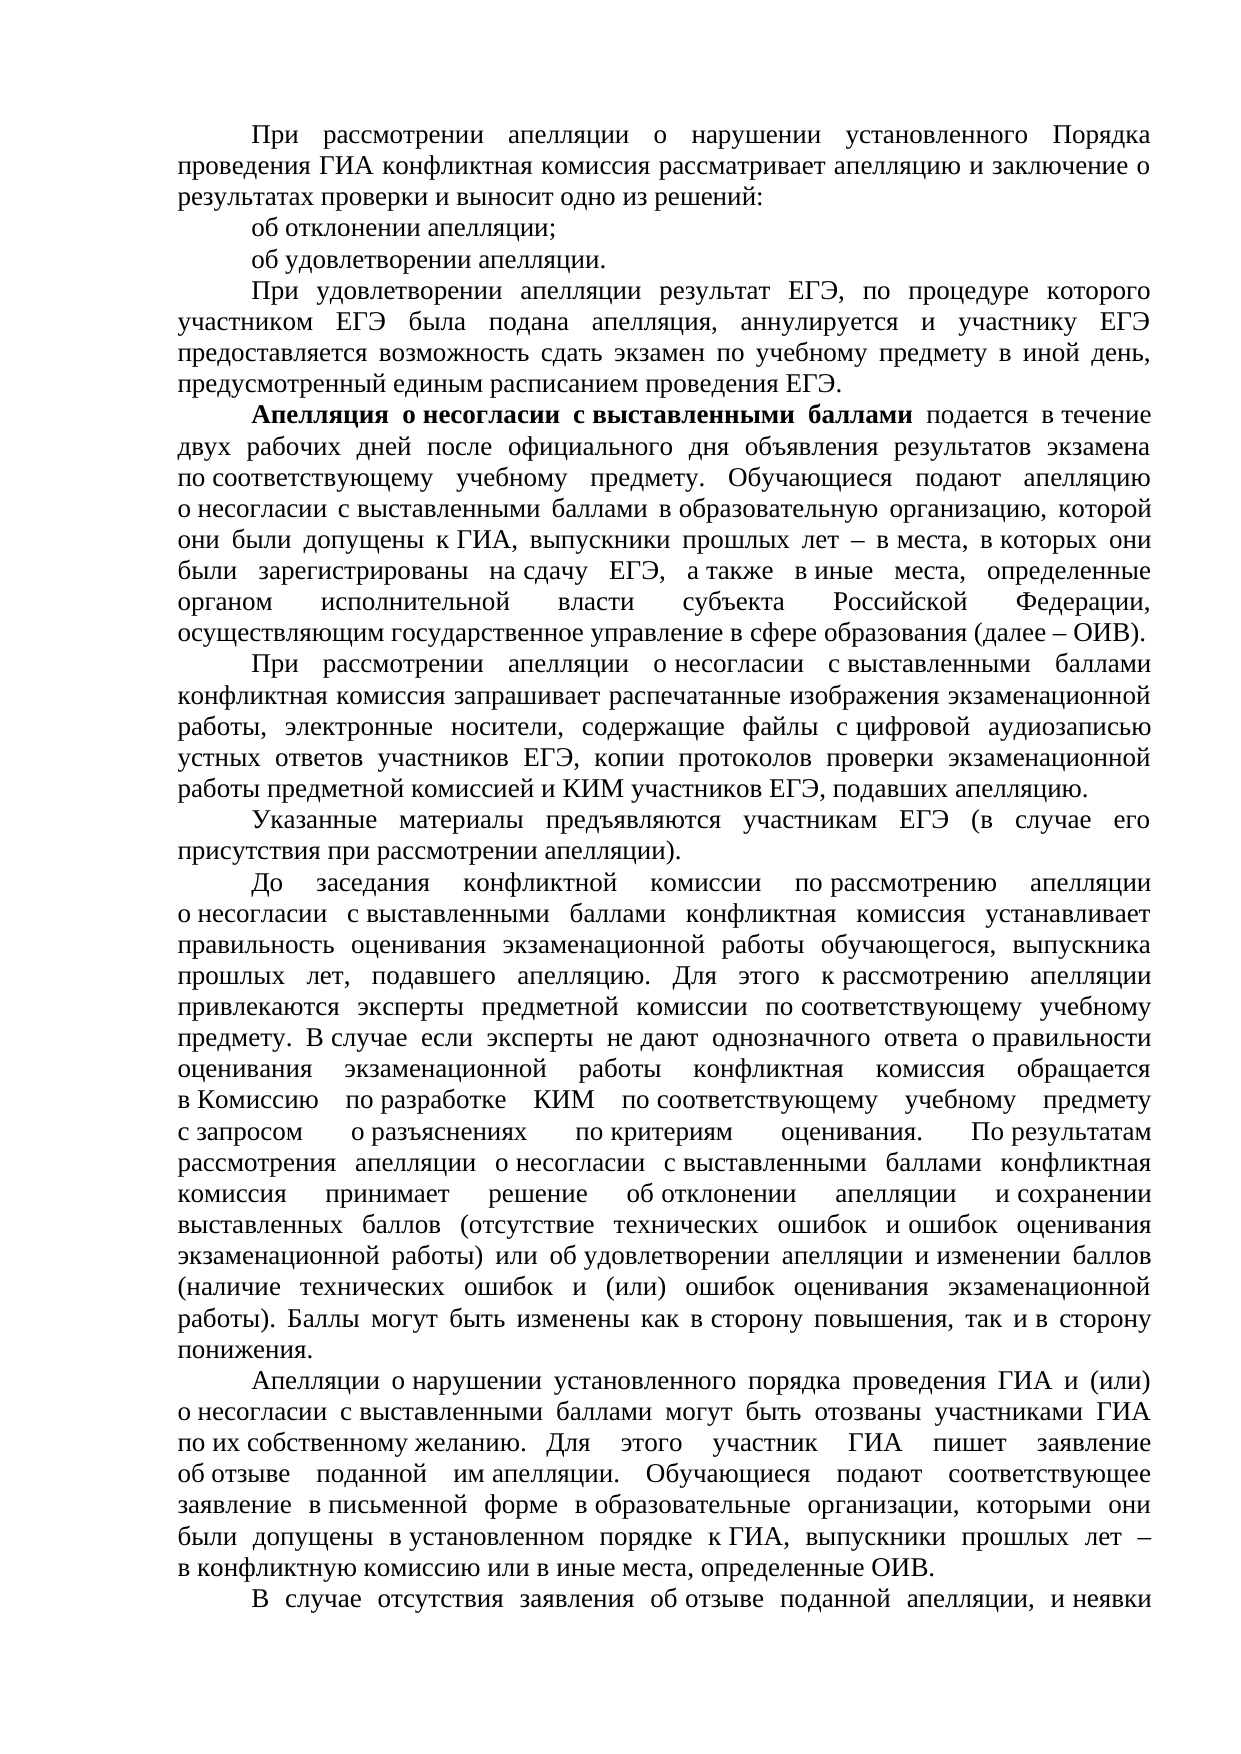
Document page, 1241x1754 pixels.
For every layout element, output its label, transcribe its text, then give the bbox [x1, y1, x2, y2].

text При рассмотрении апелляции о несогласии с выставленными баллами конфликтная комиссия запрашивает распечатанные изображения экзаменационной работы, электронные носители, содержащие файлы с цифровой аудиозаписью устных ответов участников ЕГЭ, копии протоколов проверки экзаменационной работы предметной комиссией и КИМ участников ЕГЭ, подавших апелляцию. [177, 648, 1152, 803]
text При рассмотрении апелляции о нарушении установленного Порядка проведения ГИА конфликтная комиссия рассматривает апелляцию и заключение о результатах проверки и выносит одно из решений: [177, 118, 1152, 212]
text До заседания конфликтной комиссии по рассмотрению апелляции о несогласии с выставленными баллами конфликтная комиссия устанавливает правильность оценивания экзаменационной работы обучающегося, выпускника прошлых лет, подавшего апелляцию. Для этого к рассмотрению апелляции привлекаются эксперты предметной комиссии по соответствующему учебному предмету. В случае если эксперты не дают однозначного ответа о правильности оценивания экзаменационной работы конфликтная комиссия обращается в Комиссию по разработке КИМ по соответствующему учебному предмету с запросом о разъяснениях по критериям оценивания. По результатам рассмотрения апелляции о несогласии с выставленными баллами конфликтная комиссия принимает решение об отклонении апелляции и сохранении выставленных баллов (отсутствие технических ошибок и ошибок оценивания экзаменационной работы) или об удовлетворении апелляции и изменении баллов (наличие технических ошибок и (или) ошибок оценивания экзаменационной работы). Баллы могут быть изменены как в сторону повышения, так и в сторону понижения. [177, 866, 1152, 1364]
text Апелляция о несогласии с выставленными баллами подается в течение двух рабочих дней после официального дня объявления результатов экзамена по соответствующему учебному предмету. Обучающиеся подают апелляцию о несогласии с выставленными баллами в образовательную организацию, которой они были допущены к ГИА, выпускники прошлых лет – в места, в которых они были зарегистрированы на сдачу ЕГЭ, а также в иные места, определенные органом исполнительной власти субъекта Российской Федерации, осуществляющим государственное управление в сфере образования (далее – ОИВ). [177, 398, 1152, 648]
text При удовлетворении апелляции результат ЕГЭ, по процедуре которого участником ЕГЭ была подана апелляция, аннулируется и участнику ЕГЭ предоставляется возможность сдать экзамен по учебному предмету в иной день, предусмотренный единым расписанием проведения ЕГЭ. [177, 274, 1152, 398]
text об отклонении апелляции; [177, 212, 1152, 243]
text об удовлетворении апелляции. [177, 243, 1152, 274]
text Указанные материалы предъявляются участникам ЕГЭ (в случае его присутствия при рассмотрении апелляции). [177, 803, 1152, 866]
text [177, 1582, 1152, 1613]
text Апелляции о нарушении установленного порядка проведения ГИА и (или) о несогласии с выставленными баллами могут быть отозваны участниками ГИА по их собственному желанию. Для этого участник ГИА пишет заявление об отзыве поданной им апелляции. Обучающиеся подают соответствующее заявление в письменной форме в образовательные организации, которыми они были допущены в установленном порядке к ГИА, выпускники прошлых лет – в конфликтную комиссию или в иные места, определенные ОИВ. [177, 1364, 1152, 1582]
